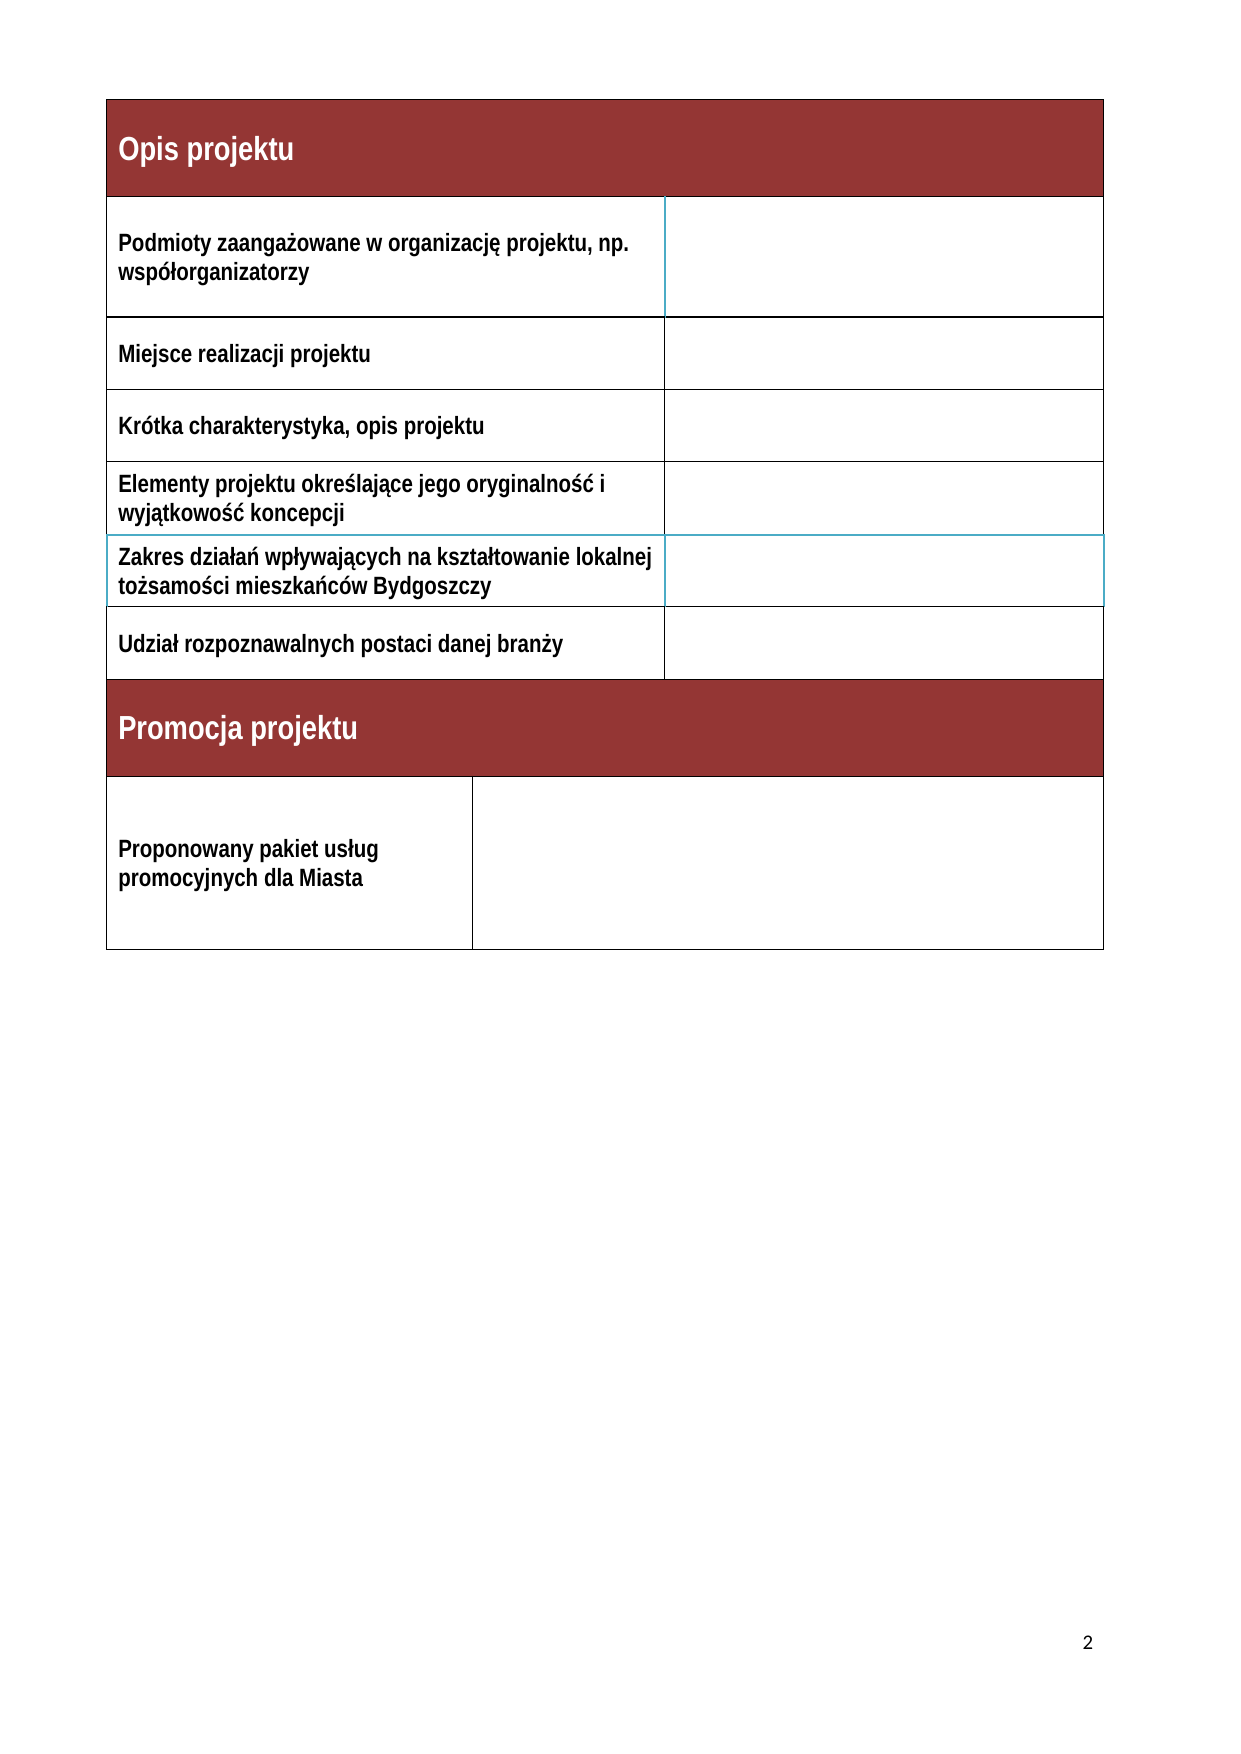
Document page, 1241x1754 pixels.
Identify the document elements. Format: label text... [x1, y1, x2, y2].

table_header Opis projektu [107, 100, 1103, 196]
table_cell Podmioty zaangażowane w organizację projektu, np. współorganizatorzy [107, 197, 664, 316]
table_cell [665, 462, 1103, 533]
table_cell [665, 318, 1103, 389]
table_cell [473, 777, 1103, 948]
table_cell [665, 607, 1103, 679]
table_cell Krótka charakterystyka, opis projektu [107, 390, 664, 461]
table_cell [666, 536, 1103, 606]
table_cell [665, 390, 1103, 461]
table_cell Elementy projektu określające jego oryginalność i wyjątkowość koncepcji [107, 462, 664, 533]
table_cell Miejsce realizacji projektu [107, 318, 664, 389]
table_cell Udział rozpoznawalnych postaci danej branży [107, 607, 664, 679]
table_cell Proponowany pakiet usług promocyjnych dla Miasta [107, 777, 472, 948]
table_cell Promocja projektu [107, 680, 1103, 776]
table_cell [666, 197, 1103, 316]
table_cell Zakres działań wpływających na kształtowanie lokalnej tożsamości mieszkańców Bydgoszczy [108, 536, 664, 606]
